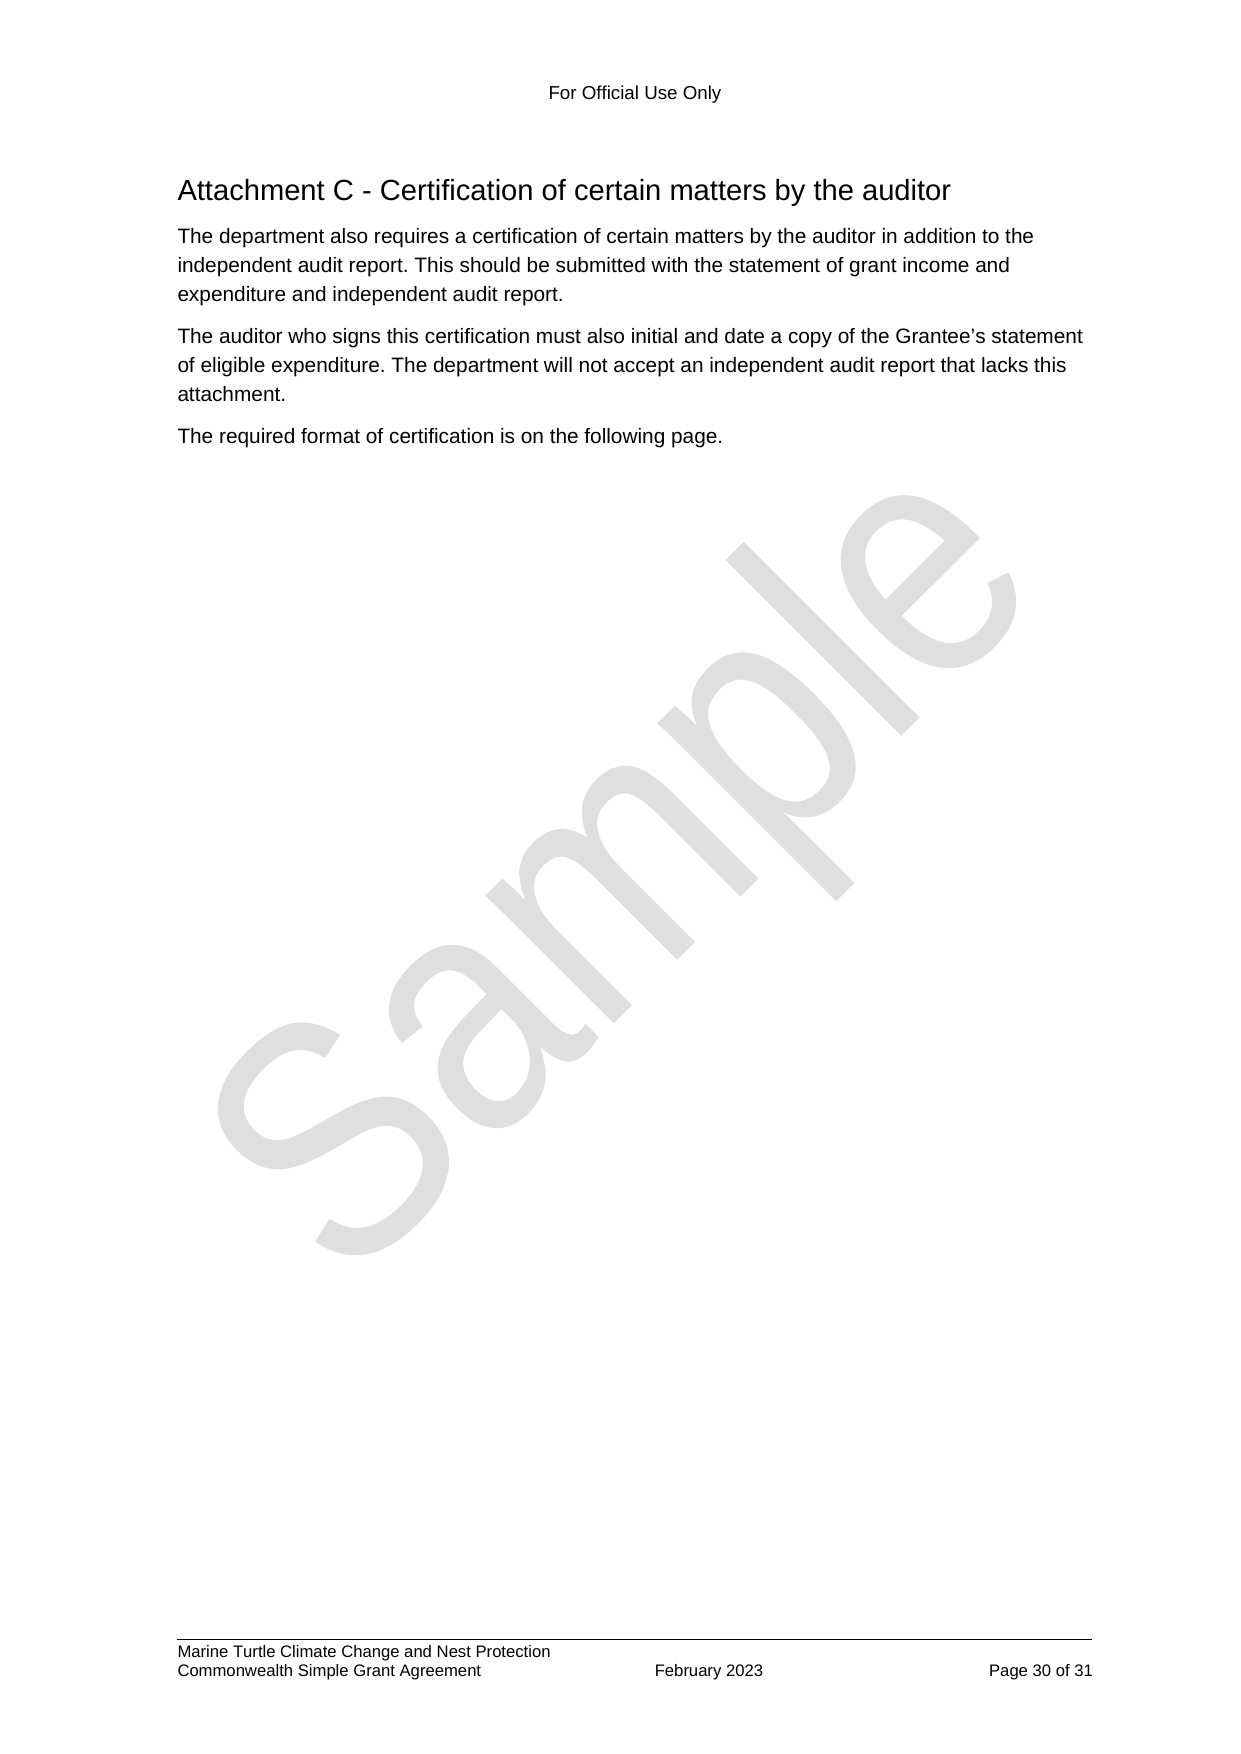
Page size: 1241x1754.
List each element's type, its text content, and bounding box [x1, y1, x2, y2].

subtitle Attachment C - Certification of certain matters by the auditor [177, 173, 1092, 206]
text The auditor who signs this certification must also initial and date a copy of the Grantee’s statement of eligible expenditure. The department will not accept an independent audit report that lacks this attachment. [177, 319, 1092, 406]
text The required format of certification is on the following page. [177, 419, 1092, 448]
text The department also requires a certification of certain matters by the auditor in addition to the independent audit report. This should be submitted with the statement of grant income and expenditure and independent audit report. [177, 219, 1092, 306]
